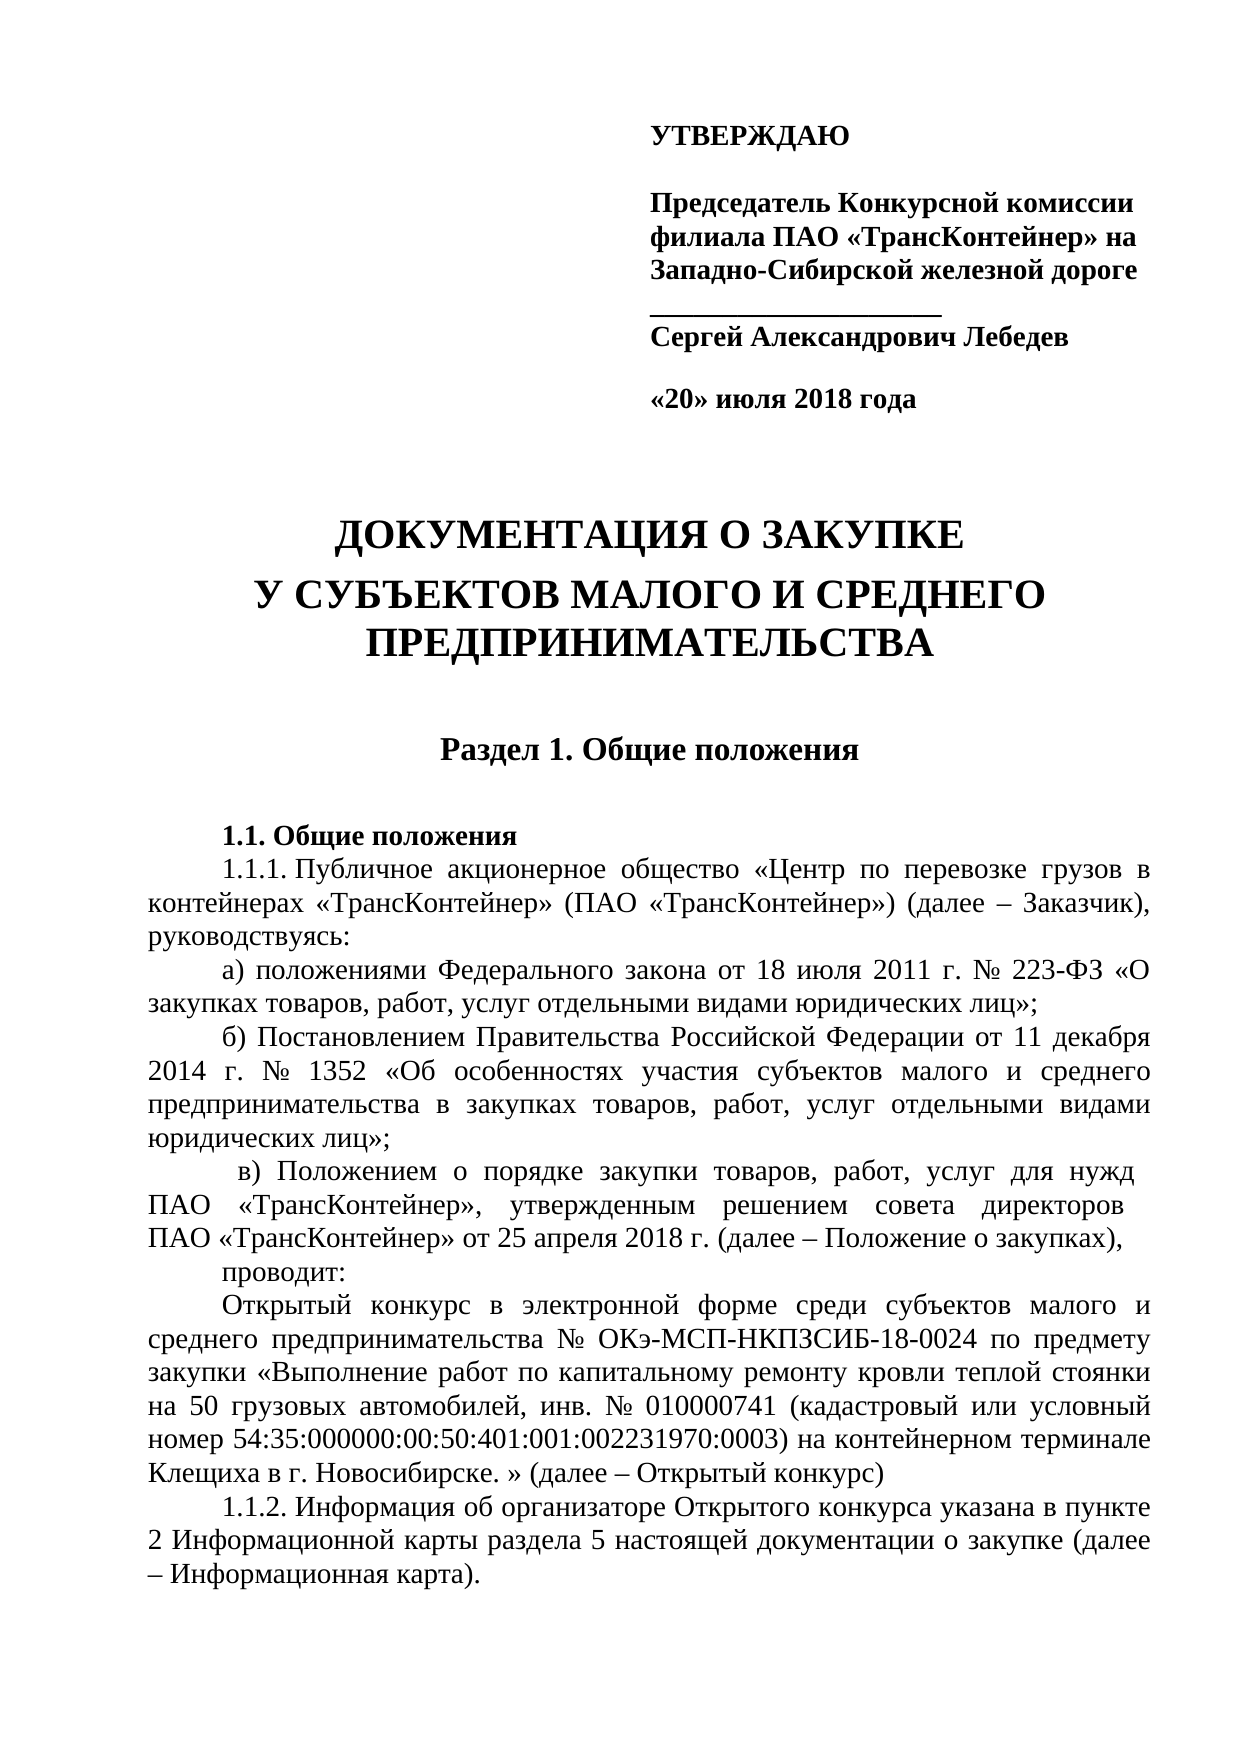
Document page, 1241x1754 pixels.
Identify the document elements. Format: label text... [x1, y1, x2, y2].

list Информация об организаторе Открытого конкурса указана в пункте 2 Информационной карты раздела 5 настоящей документации о закупке (далее – Информационная карта). [148, 1489, 1152, 1589]
subtitle 1.1. Общие положения [148, 818, 1152, 851]
text ____________________ [650, 286, 1152, 319]
text Западно-Сибирской железной дороге [650, 252, 1152, 286]
text в) Положением о порядке закупки товаров, работ, услуг для нужд ПАО «ТрансКонтейнер», утвержденным решением совета директоров ПАО «ТрансКонтейнер» от 25 апреля 2018 г. (далее – Положение о закупках), [148, 1153, 1152, 1254]
text а) положениями Федерального закона от 18 июля 2011 г. № 223-ФЗ «О закупках товаров, работ, услуг отдельными видами юридических лиц»; [148, 952, 1152, 1019]
text Председатель Конкурсной комиссии филиала ПАО «ТрансКонтейнер» на [650, 185, 1152, 252]
text ДОКУМЕНТАЦИЯ О ЗАКУПКЕ [148, 509, 1152, 557]
text «20» июля 2018 года [650, 382, 1152, 415]
text Сергей Александрович Лебедев [650, 319, 1152, 353]
subtitle Раздел 1. Общие положения [148, 729, 1152, 767]
text б) Постановлением Правительства Российской Федерации от 11 декабря 2014 г. № 1352 «Об особенностях участия субъектов малого и среднего предпринимательства в закупках товаров, работ, услуг отдельными видами юридических лиц»; [148, 1019, 1152, 1153]
text УТВЕРЖДАЮ [650, 118, 1152, 152]
list Публичное акционерное общество «Центр по перевозке грузов в контейнерах «ТрансКонтейнер» (ПАО «ТрансКонтейнер») (далее – Заказчик), руководствуясь: [148, 851, 1152, 952]
text проводит: [148, 1254, 1152, 1287]
text Открытый конкурс в электронной форме среди субъектов малого и среднего предпринимательства № ОКэ-МСП-НКПЗСИБ-18-0024 по предмету закупки «Выполнение работ по капитальному ремонту кровли теплой стоянки на 50 грузовых автомобилей, инв. № 010000741 (кадастровый или условный номер 54:35:000000:00:50:401:001:002231970:0003) на контейнерном терминале Клещиха в г. Новосибирске. » (далее – Открытый конкурс) [148, 1287, 1152, 1489]
text У СУБЪЕКТОВ МАЛОГО И СРЕДНЕГО ПРЕДПРИНИМАТЕЛЬСТВА [148, 569, 1152, 665]
